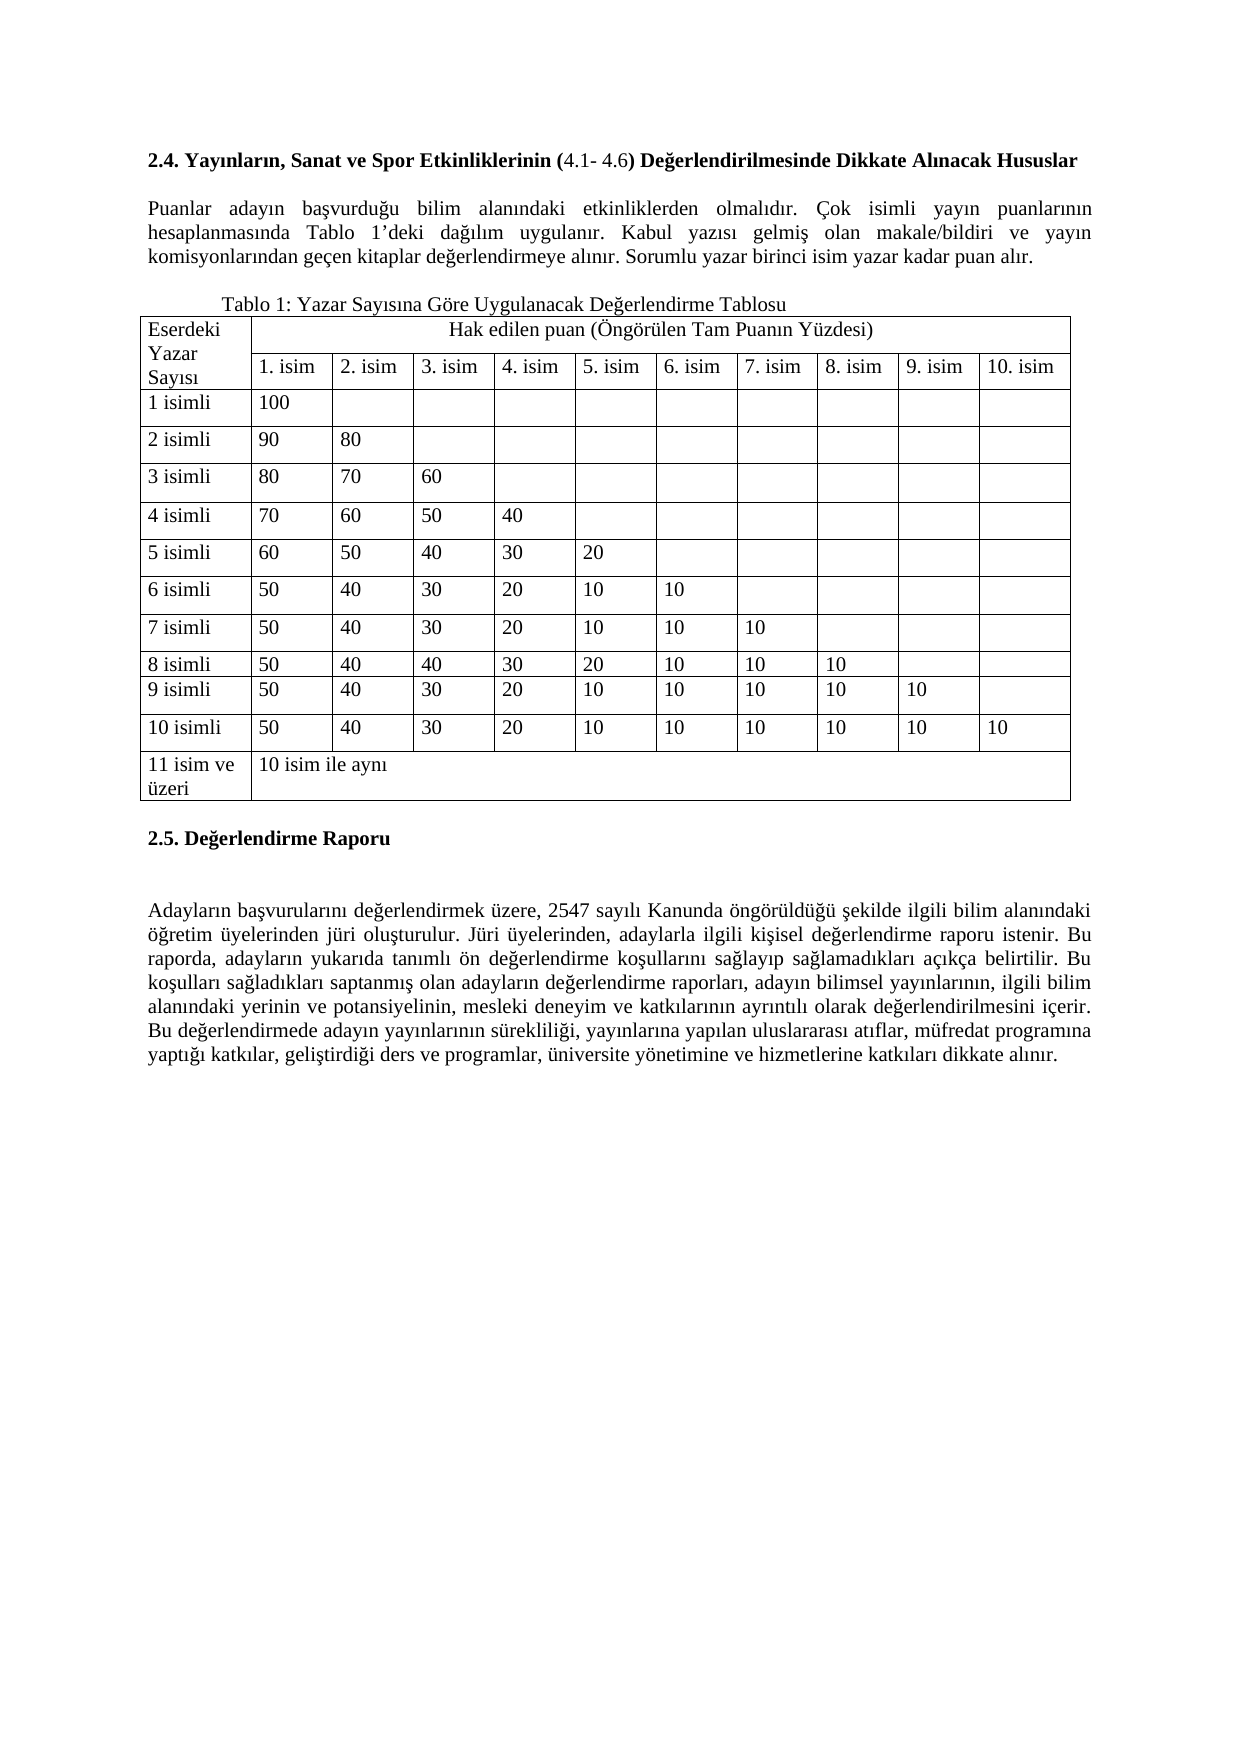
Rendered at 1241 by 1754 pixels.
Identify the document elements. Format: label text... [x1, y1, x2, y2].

text 2.4. Yayınların, Sanat ve Spor Etkinliklerinin (4.1- 4.6) Değerlendirilmesinde Dikkate Alınacak Hususlar [148, 148, 1093, 172]
table_header Hak edilen puan (Öngörülen Tam Puanın Yüzdesi) [252, 317, 1070, 353]
table_cell 40 [333, 715, 413, 751]
table_cell 10 [657, 652, 737, 676]
table_cell 40 [495, 503, 575, 538]
table_cell 50 [414, 503, 494, 538]
table_cell [657, 540, 737, 576]
table_cell 90 [252, 427, 332, 463]
table_cell 7 isimli [141, 615, 251, 651]
table_cell [495, 427, 575, 463]
table_cell 6. isim [657, 354, 737, 389]
table_cell 30 [495, 540, 575, 576]
table_cell 40 [414, 540, 494, 576]
table_cell [738, 503, 817, 538]
table_cell 10 [576, 677, 656, 714]
table_cell 6 isimli [141, 577, 251, 614]
table_cell 1 isimli [141, 390, 251, 426]
table_cell 10 isimli [141, 715, 251, 751]
table_cell 10 [738, 652, 817, 676]
table_cell 80 [333, 427, 413, 463]
table_cell 10 [899, 677, 979, 714]
table_cell 10 [818, 677, 898, 714]
table_cell 60 [252, 540, 332, 576]
table_cell 10 [899, 715, 979, 751]
table_cell 1. isim [252, 354, 332, 389]
table_cell [818, 540, 898, 576]
table_cell 30 [414, 577, 494, 614]
table_cell 10 [576, 577, 656, 614]
table_cell [657, 427, 737, 463]
table_cell [818, 503, 898, 538]
table_cell 40 [333, 577, 413, 614]
table_cell 10 isim ile aynı [252, 752, 1070, 800]
table_cell 10 [818, 652, 898, 676]
table_cell 10. isim [980, 354, 1070, 389]
table_cell [980, 577, 1070, 614]
table_cell [899, 503, 979, 538]
table_cell [818, 427, 898, 463]
table_cell [738, 427, 817, 463]
table_cell [657, 464, 737, 502]
table_cell [818, 390, 898, 426]
table_cell [414, 390, 494, 426]
table_cell 50 [252, 715, 332, 751]
table_cell 20 [576, 540, 656, 576]
text Adayların başvurularını değerlendirmek üzere, 2547 sayılı Kanunda öngörüldüğü şekilde ilgili bilim alanındaki öğretim üyelerinden jüri oluşturulur. Jüri üyelerinden, adaylarla ilgili kişisel değerlendirme raporu istenir. Bu raporda, adayların yukarıda tanımlı ön değerlendirme koşullarını sağlayıp sağlamadıkları açıkça belirtilir. Bu koşulları sağladıkları saptanmış olan adayların değerlendirme raporları, adayın bilimsel yayınlarının, ilgili bilim alanındaki yerinin ve potansiyelinin, mesleki deneyim ve katkılarının ayrıntılı olarak değerlendirilmesini içerir. Bu değerlendirmede adayın yayınlarının sürekliliği, yayınlarına yapılan uluslararası atıflar, müfredat programına yaptığı katkılar, geliştirdiği ders ve programlar, üniversite yönetimine ve hizmetlerine katkıları dikkate alınır. [148, 898, 1093, 1066]
table_cell 8 isimli [141, 652, 251, 676]
table_cell [738, 390, 817, 426]
table_header Eserdeki Yazar Sayısı [141, 317, 251, 389]
table_cell [738, 540, 817, 576]
text 2.5. Değerlendirme Raporu [148, 826, 1093, 849]
table_cell [738, 464, 817, 502]
table_cell 10 [657, 615, 737, 651]
table_cell [980, 427, 1070, 463]
table_cell [899, 540, 979, 576]
table_cell 4. isim [495, 354, 575, 389]
table_cell [980, 540, 1070, 576]
table_cell 9 isimli [141, 677, 251, 714]
table_cell 100 [252, 390, 332, 426]
table_cell 9. isim [899, 354, 979, 389]
table_cell 50 [333, 540, 413, 576]
table_cell [657, 390, 737, 426]
table_cell 40 [333, 615, 413, 651]
table_cell [414, 427, 494, 463]
table_cell [576, 503, 656, 538]
table_cell 3 isimli [141, 464, 251, 502]
table_cell 50 [252, 652, 332, 676]
table_cell [899, 427, 979, 463]
table_cell 50 [252, 615, 332, 651]
table_cell 10 [818, 715, 898, 751]
table_cell [899, 577, 979, 614]
text Tablo 1: Yazar Sayısına Göre Uygulanacak Değerlendirme Tablosu [148, 292, 1093, 316]
table_cell 10 [576, 715, 656, 751]
table_cell 10 [576, 615, 656, 651]
table_cell [980, 464, 1070, 502]
table_cell [980, 652, 1070, 676]
text Puanlar adayın başvurduğu bilim alanındaki etkinliklerden olmalıdır. Çok isimli yayın puanlarının hesaplanmasında Tablo 1’deki dağılım uygulanır. Kabul yazısı gelmiş olan makale/bildiri ve yayın komisyonlarından geçen kitaplar değerlendirmeye alınır. Sorumlu yazar birinci isim yazar kadar puan alır. [148, 196, 1093, 268]
table_cell 20 [495, 615, 575, 651]
table_cell 20 [576, 652, 656, 676]
table_cell [576, 390, 656, 426]
table_cell [576, 427, 656, 463]
table_cell 20 [495, 577, 575, 614]
table_cell 10 [738, 677, 817, 714]
table_cell [333, 390, 413, 426]
table_cell 50 [252, 577, 332, 614]
table_cell 10 [657, 577, 737, 614]
table_cell [899, 464, 979, 502]
table_cell 30 [414, 715, 494, 751]
table_cell [818, 577, 898, 614]
table_cell 5. isim [576, 354, 656, 389]
table_cell [899, 390, 979, 426]
table_cell 10 [738, 715, 817, 751]
table_cell 10 [980, 715, 1070, 751]
table_cell [980, 503, 1070, 538]
table_cell 7. isim [738, 354, 817, 389]
table_cell [899, 615, 979, 651]
table_cell 10 [657, 677, 737, 714]
table_cell 3. isim [414, 354, 494, 389]
table_cell 40 [333, 652, 413, 676]
table_cell 10 [738, 615, 817, 651]
table_cell 60 [414, 464, 494, 502]
table_cell 50 [252, 677, 332, 714]
table_cell 40 [414, 652, 494, 676]
table_cell [738, 577, 817, 614]
table_cell 4 isimli [141, 503, 251, 538]
table_cell 30 [414, 677, 494, 714]
table_cell 40 [333, 677, 413, 714]
table_cell 2 isimli [141, 427, 251, 463]
table_cell 70 [252, 503, 332, 538]
table_cell 20 [495, 715, 575, 751]
table_cell [818, 464, 898, 502]
table_cell [899, 652, 979, 676]
table_cell [818, 615, 898, 651]
table_cell [980, 615, 1070, 651]
table_cell [576, 464, 656, 502]
table_cell 2. isim [333, 354, 413, 389]
table_cell 11 isim ve üzeri [141, 752, 251, 800]
table_cell 80 [252, 464, 332, 502]
table_cell 10 [657, 715, 737, 751]
table_cell 20 [495, 677, 575, 714]
table_cell 30 [495, 652, 575, 676]
table_cell [980, 390, 1070, 426]
table_cell 70 [333, 464, 413, 502]
table_cell [980, 677, 1070, 714]
table_cell 30 [414, 615, 494, 651]
table_cell 5 isimli [141, 540, 251, 576]
table_cell 60 [333, 503, 413, 538]
table_cell [657, 503, 737, 538]
table_cell 8. isim [818, 354, 898, 389]
table_cell [495, 464, 575, 502]
table_cell [495, 390, 575, 426]
